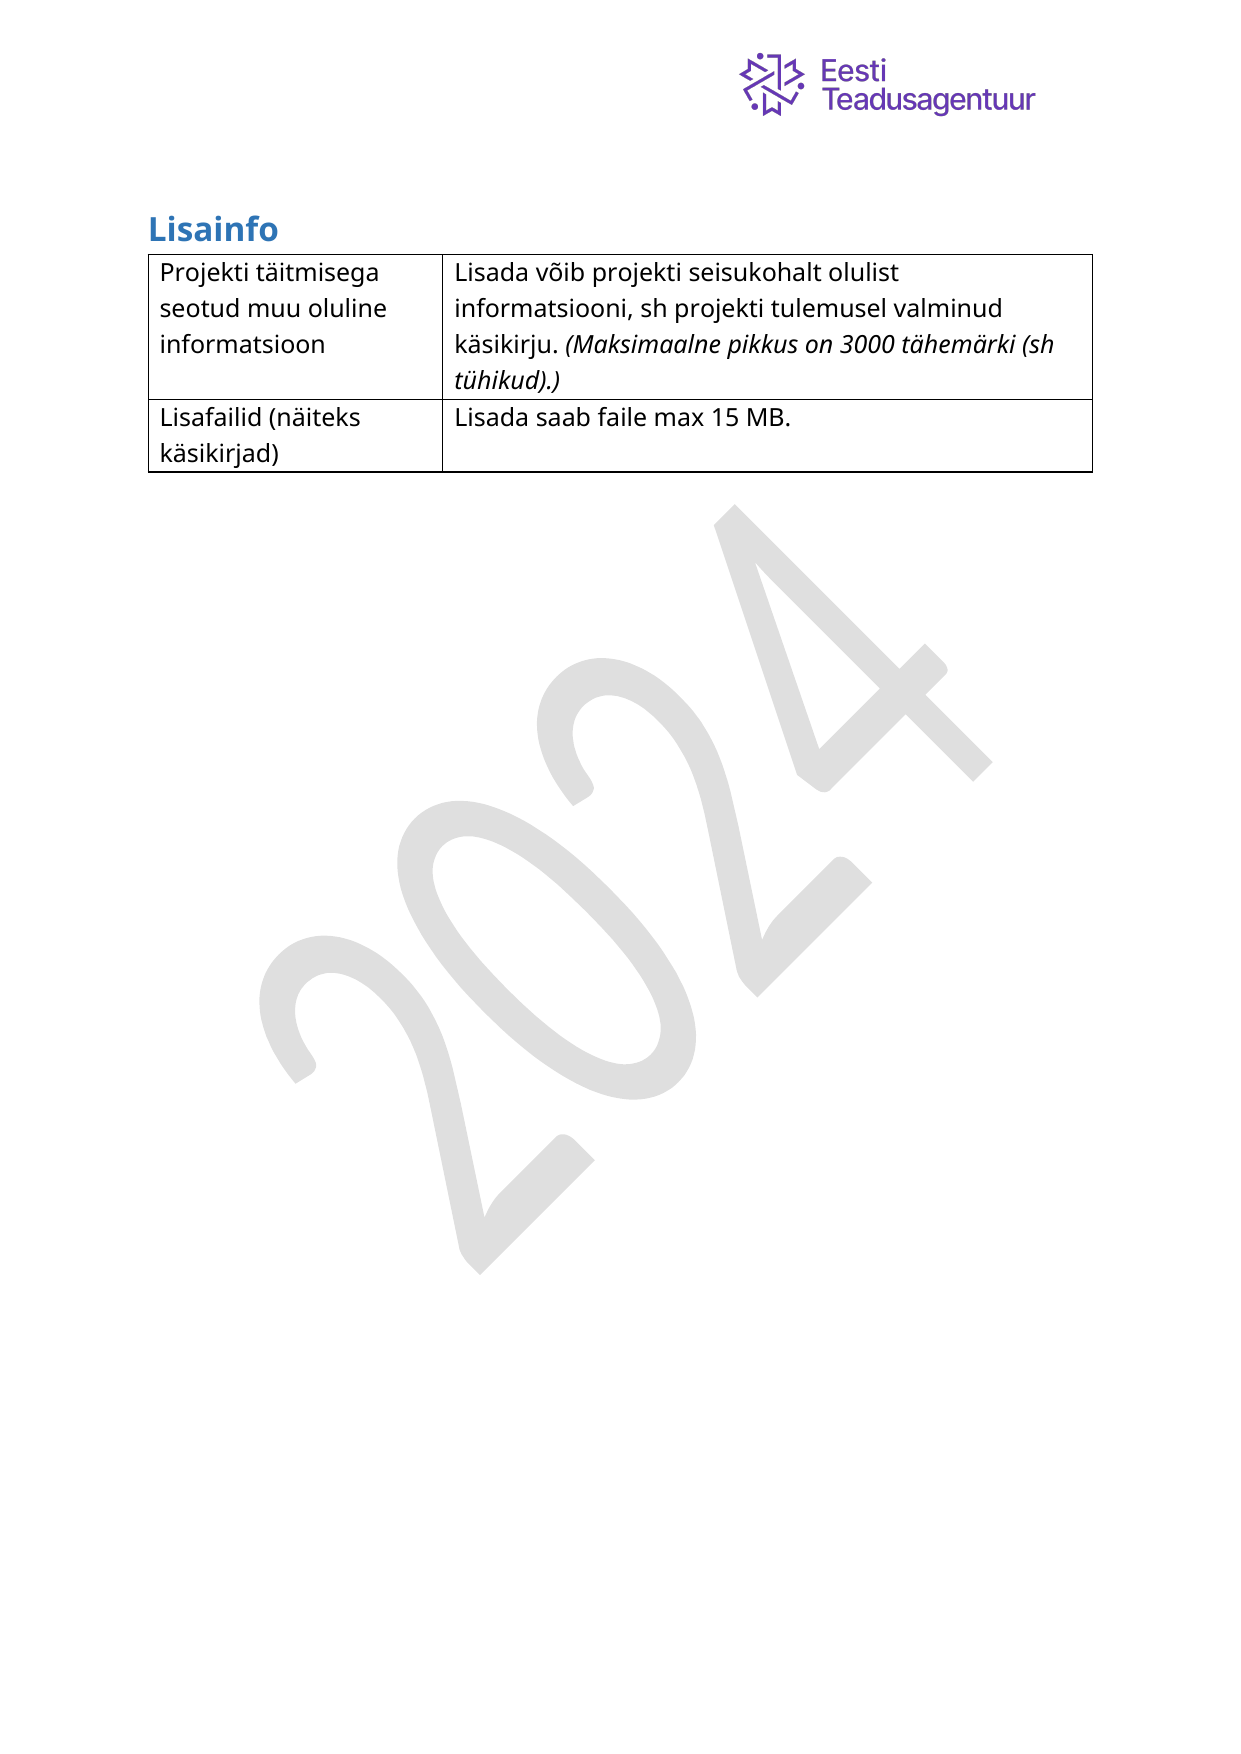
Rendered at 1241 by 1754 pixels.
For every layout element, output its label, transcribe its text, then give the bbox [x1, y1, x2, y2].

table_header Projekti täitmisega seotud muu oluline informatsioon [149, 255, 442, 399]
table_cell Lisafailid (näiteks käsikirjad) [149, 400, 442, 471]
picture [735, 43, 1042, 122]
table_header Lisada võib projekti seisukohalt olulist informatsiooni, sh projekti tulemusel valminud käsikirju. (Maksimaalne pikkus on 3000 tähemärki (sh tühikud).) [443, 255, 1092, 399]
subtitle Lisainfo [148, 206, 1093, 251]
table_cell Lisada saab faile max 15 MB. [443, 400, 1092, 471]
